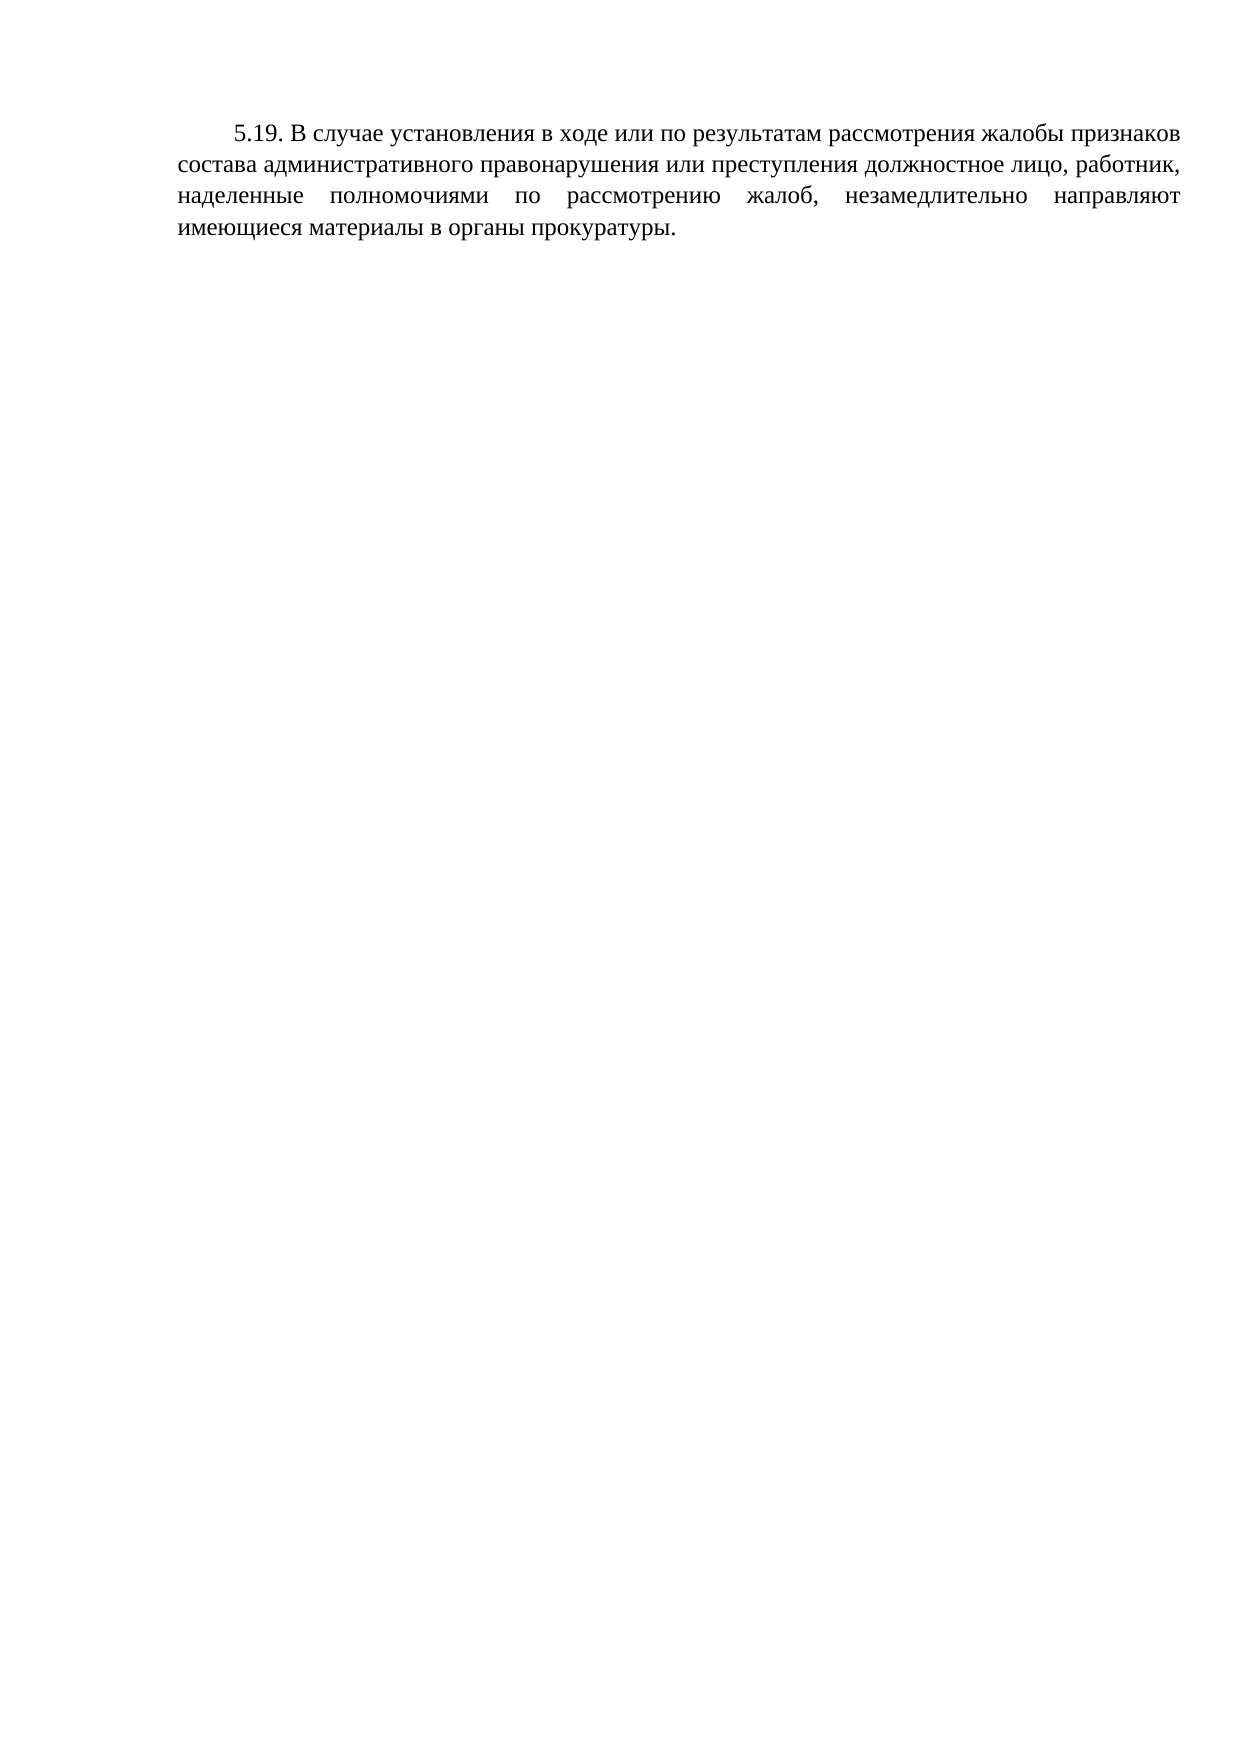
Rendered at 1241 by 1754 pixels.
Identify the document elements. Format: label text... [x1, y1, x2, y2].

text 5.19. В случае установления в ходе или по результатам рассмотрения жалобы признаков состава административного правонарушения или преступления должностное лицо, работник, наделенные полномочиями по рассмотрению жалоб, незамедлительно направляют имеющиеся материалы в органы прокуратуры. [177, 118, 1181, 241]
